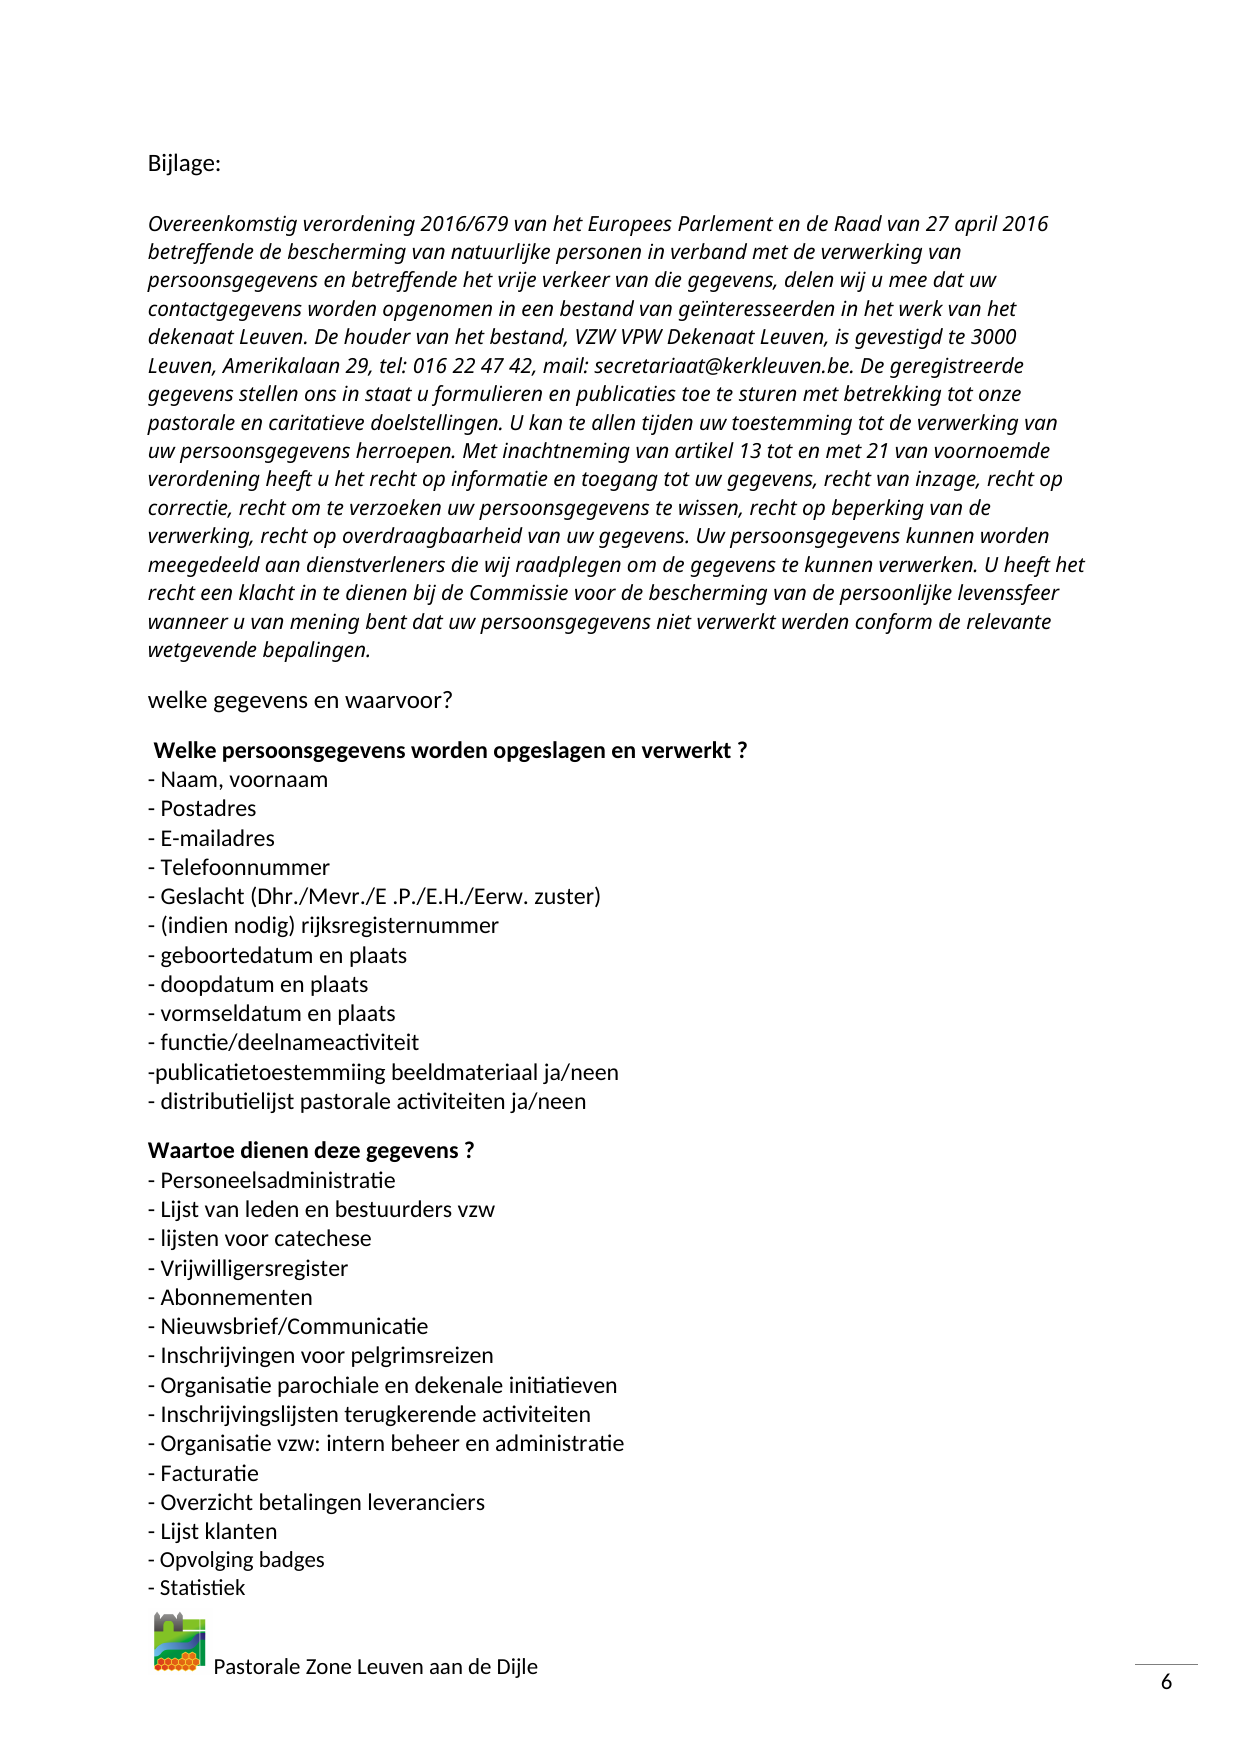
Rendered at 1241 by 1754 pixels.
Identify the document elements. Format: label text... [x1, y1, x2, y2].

text - lijsten voor catechese [148, 1223, 1093, 1253]
text - Inschrijvingen voor pelgrimsreizen [148, 1341, 1093, 1370]
text - Abonnementen [148, 1282, 1093, 1311]
text - Organisatie parochiale en dekenale initiatieven [148, 1370, 1093, 1399]
text -publicatietoestemmiing beeldmateriaal ja/neen [148, 1057, 1093, 1086]
text - Inschrijvingslijsten terugkerende activiteiten [148, 1399, 1093, 1428]
text - functie/deelnameactiviteit [148, 1027, 1093, 1057]
text - distributielijst pastorale activiteiten ja/neen [148, 1086, 1093, 1115]
text - Geslacht (Dhr./Mevr./E .P./E.H./Eerw. zuster) [148, 881, 1093, 910]
picture [147, 1608, 214, 1675]
text - Opvolging badges [148, 1545, 1093, 1573]
text Welke persoonsgegevens worden opgeslagen en verwerkt ? [148, 735, 1093, 764]
text - Nieuwsbrief/Communicatie [148, 1311, 1093, 1341]
text Waartoe dienen deze gegevens ? [148, 1136, 1093, 1165]
text - geboortedatum en plaats [148, 940, 1093, 969]
text - Lijst klanten [148, 1516, 1093, 1545]
text - vormseldatum en plaats [148, 998, 1093, 1027]
text - Postadres [148, 793, 1093, 823]
text - (indien nodig) rijksregisternummer [148, 910, 1093, 940]
text - Naam, voornaam [148, 764, 1093, 793]
text - Overzicht betalingen leveranciers [148, 1487, 1093, 1516]
text - Personeelsadministratie [148, 1165, 1093, 1194]
text - Organisatie vzw: intern beheer en administratie [148, 1428, 1093, 1458]
text Bijlage: [148, 148, 1093, 178]
text - Lijst van leden en bestuurders vzw [148, 1194, 1093, 1223]
text - doopdatum en plaats [148, 969, 1093, 998]
text Overeenkomstig verordening 2016/679 van het Europees Parlement en de Raad van 27 april 2016 betreffende de bescherming van natuurlijke personen in verband met de verwerking van persoonsgegevens en betreffende het vrije verkeer van die gegevens, delen wij u mee dat uw contactgegevens worden opgenomen in een bestand van geïnteresseerden in het werk van het dekenaat Leuven. De houder van het bestand, VZW VPW Dekenaat Leuven, is gevestigd te 3000 Leuven, Amerikalaan 29, tel: 016 22 47 42, mail: secretariaat@kerkleuven.be. De geregistreerde gegevens stellen ons in staat u formulieren en publicaties toe te sturen met betrekking tot onze pastorale en caritatieve doelstellingen. U kan te allen tijden uw toestemming tot de verwerking van uw persoonsgegevens herroepen. Met inachtneming van artikel 13 tot en met 21 van voornoemde verordening heeft u het recht op informatie en toegang tot uw gegevens, recht van inzage, recht op correctie, recht om te verzoeken uw persoonsgegevens te wissen, recht op beperking van de verwerking, recht op overdraagbaarheid van uw gegevens. Uw persoonsgegevens kunnen worden meegedeeld aan dienstverleners die wij raadplegen om de gegevens te kunnen verwerken. U heeft het recht een klacht in te dienen bij de Commissie voor de bescherming van de persoonlijke levenssfeer wanneer u van mening bent dat uw persoonsgegevens niet verwerkt werden conform de relevante wetgevende bepalingen. [148, 209, 1093, 664]
text - Statistiek [148, 1573, 1093, 1601]
text - Facturatie [148, 1458, 1093, 1487]
text welke gegevens en waarvoor? [148, 684, 1093, 714]
text - E-mailadres [148, 823, 1093, 852]
text - Vrijwilligersregister [148, 1253, 1093, 1282]
text - Telefoonnummer [148, 852, 1093, 881]
